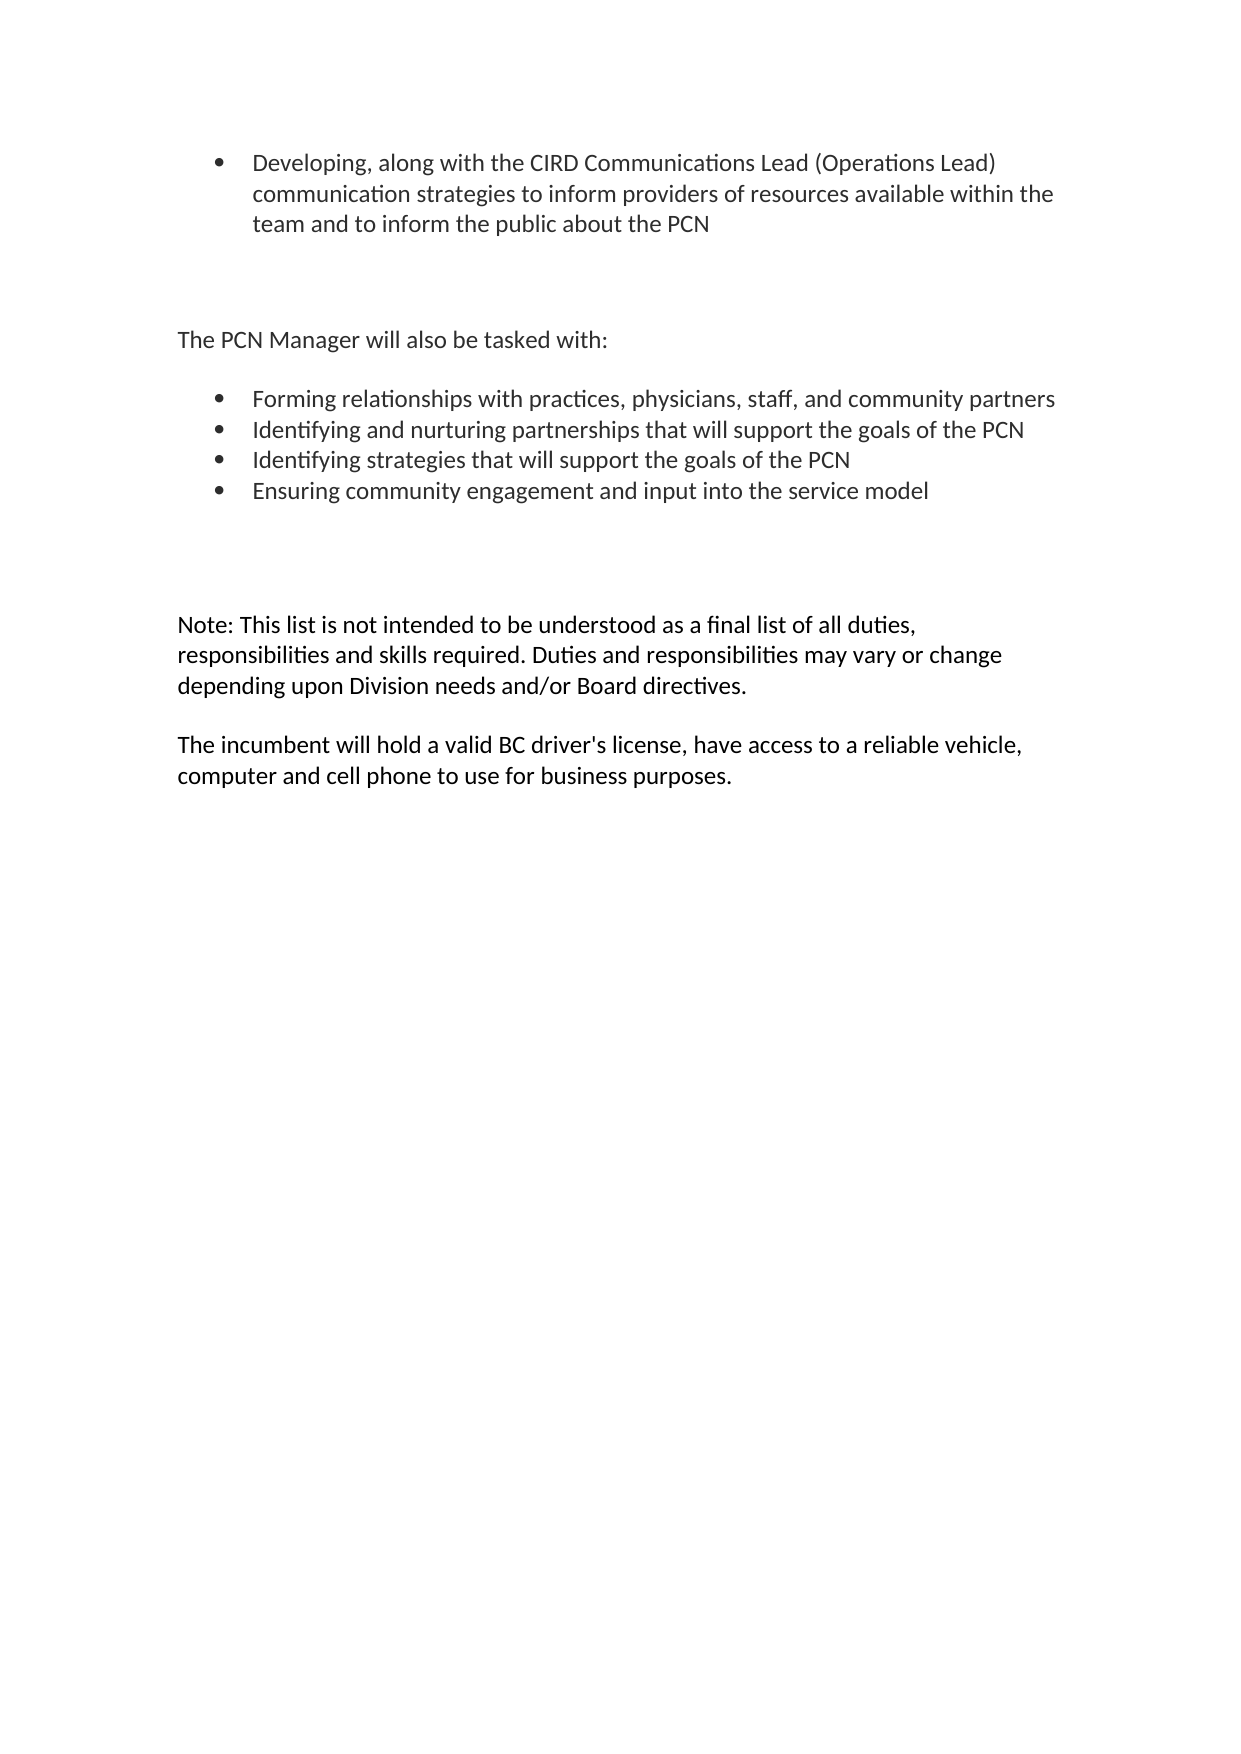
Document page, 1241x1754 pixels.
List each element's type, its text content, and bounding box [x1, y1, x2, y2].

list Ensuring community engagement and input into the service model [215, 475, 1063, 506]
list Forming relationships with practices, physicians, staff, and community partners [215, 383, 1063, 414]
list Developing, along with the CIRD Communications Lead (Operations Lead) communication strategies to inform providers of resources available within the team and to inform the public about the PCN [215, 148, 1063, 239]
list Identifying and nurturing partnerships that will support the goals of the PCN [215, 414, 1063, 444]
text The incumbent will hold a valid BC driver's license, have access to a reliable vehicle, computer and cell phone to use for business purposes. [177, 729, 1063, 790]
list Identifying strategies that will support the goals of the PCN [215, 444, 1063, 475]
text Note: This list is not intended to be understood as a final list of all duties, responsibilities and skills required. Duties and responsibilities may vary or change depending upon Division needs and/or Board directives. [177, 609, 1063, 701]
text The PCN Manager will also be tasked with: [177, 324, 1063, 354]
